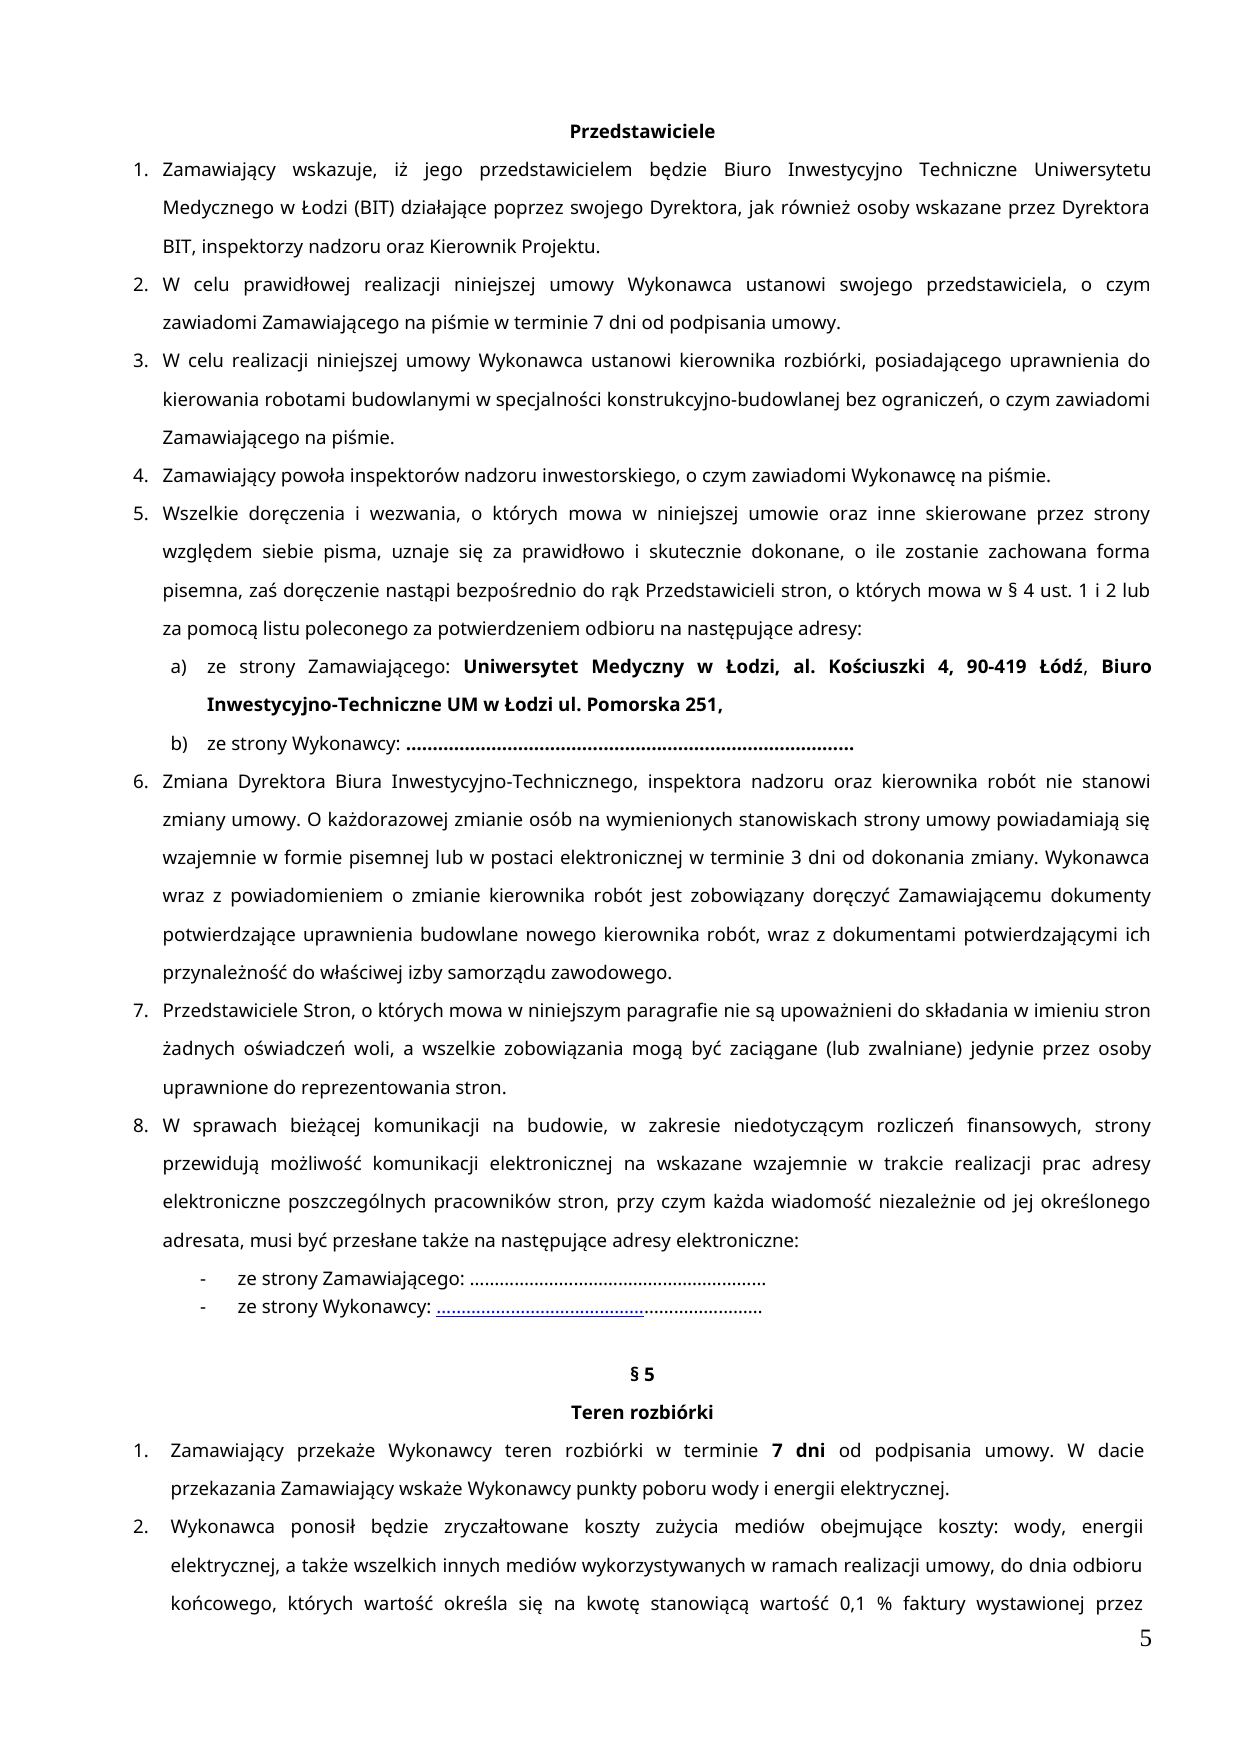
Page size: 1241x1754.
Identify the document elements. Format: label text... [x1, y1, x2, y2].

list ze strony Wykonawcy: ………………………………………………………… [200, 1294, 1152, 1319]
list ze strony Zamawiającego: Uniwersytet Medyczny w Łodzi, al. Kościuszki 4, 90-419 Łódź, Biuro Inwestycyjno-Techniczne UM w Łodzi ul. Pomorska 251, [170, 653, 1152, 717]
list Zamawiający powoła inspektorów nadzoru inwestorskiego, o czym zawiadomi Wykonawcę na piśmie. [133, 462, 1152, 488]
list Zamawiający przekaże Wykonawcy teren rozbiórki w terminie 7 dni od podpisania umowy. W dacie przekazania Zamawiający wskaże Wykonawcy punkty poboru wody i energii elektrycznej. [133, 1437, 1144, 1501]
text Przedstawiciele [133, 118, 1152, 144]
list ze strony Zamawiającego: …………………………………………………… [200, 1265, 1152, 1291]
list W celu realizacji niniejszej umowy Wykonawca ustanowi kierownika rozbiórki, posiadającego uprawnienia do kierowania robotami budowlanymi w specjalności konstrukcyjno-budowlanej bez ograniczeń, o czym zawiadomi Zamawiającego na piśmie. [133, 348, 1152, 449]
list Wszelkie doręczenia i wezwania, o których mowa w niniejszej umowie oraz inne skierowane przez strony względem siebie pisma, uznaje się za prawidłowo i skutecznie dokonane, o ile zostanie zachowana forma pisemna, zaś doręczenie nastąpi bezpośrednio do rąk Przedstawicieli stron, o których mowa w § 4 ust. 1 i 2 lub za pomocą listu poleconego za potwierdzeniem odbioru na następujące adresy: [133, 501, 1152, 641]
list Zmiana Dyrektora Biura Inwestycyjno-Technicznego, inspektora nadzoru oraz kierownika robót nie stanowi zmiany umowy. O każdorazowej zmianie osób na wymienionych stanowiskach strony umowy powiadamiają się wzajemnie w formie pisemnej lub w postaci elektronicznej w terminie 3 dni od dokonania zmiany. Wykonawca wraz z powiadomieniem o zmianie kierownika robót jest zobowiązany doręczyć Zamawiającemu dokumenty potwierdzające uprawnienia budowlane nowego kierownika robót, wraz z dokumentami potwierdzającymi ich przynależność do właściwej izby samorządu zawodowego. [133, 768, 1152, 985]
text Teren rozbiórki [133, 1399, 1152, 1424]
list Przedstawiciele Stron, o których mowa w niniejszym paragrafie nie są upoważnieni do składania w imieniu stron żadnych oświadczeń woli, a wszelkie zobowiązania mogą być zaciągane (lub zwalniane) jedynie przez osoby uprawnione do reprezentowania stron. [133, 997, 1152, 1099]
list W sprawach bieżącej komunikacji na budowie, w zakresie niedotyczącym rozliczeń finansowych, strony przewidują możliwość komunikacji elektronicznej na wskazane wzajemnie w trakcie realizacji prac adresy elektroniczne poszczególnych pracowników stron, przy czym każda wiadomość niezależnie od jej określonego adresata, musi być przesłane także na następujące adresy elektroniczne: [133, 1112, 1152, 1252]
text § 5 [133, 1361, 1152, 1386]
list ze strony Wykonawcy: ………………………………………………………………………… [170, 730, 1152, 755]
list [133, 1514, 1144, 1616]
list W celu prawidłowej realizacji niniejszej umowy Wykonawca ustanowi swojego przedstawiciela, o czym zawiadomi Zamawiającego na piśmie w terminie 7 dni od podpisania umowy. [133, 271, 1152, 335]
list Zamawiający wskazuje, iż jego przedstawicielem będzie Biuro Inwestycyjno Techniczne Uniwersytetu Medycznego w Łodzi (BIT) działające poprzez swojego Dyrektora, jak również osoby wskazane przez Dyrektora BIT, inspektorzy nadzoru oraz Kierownik Projektu. [133, 156, 1152, 258]
